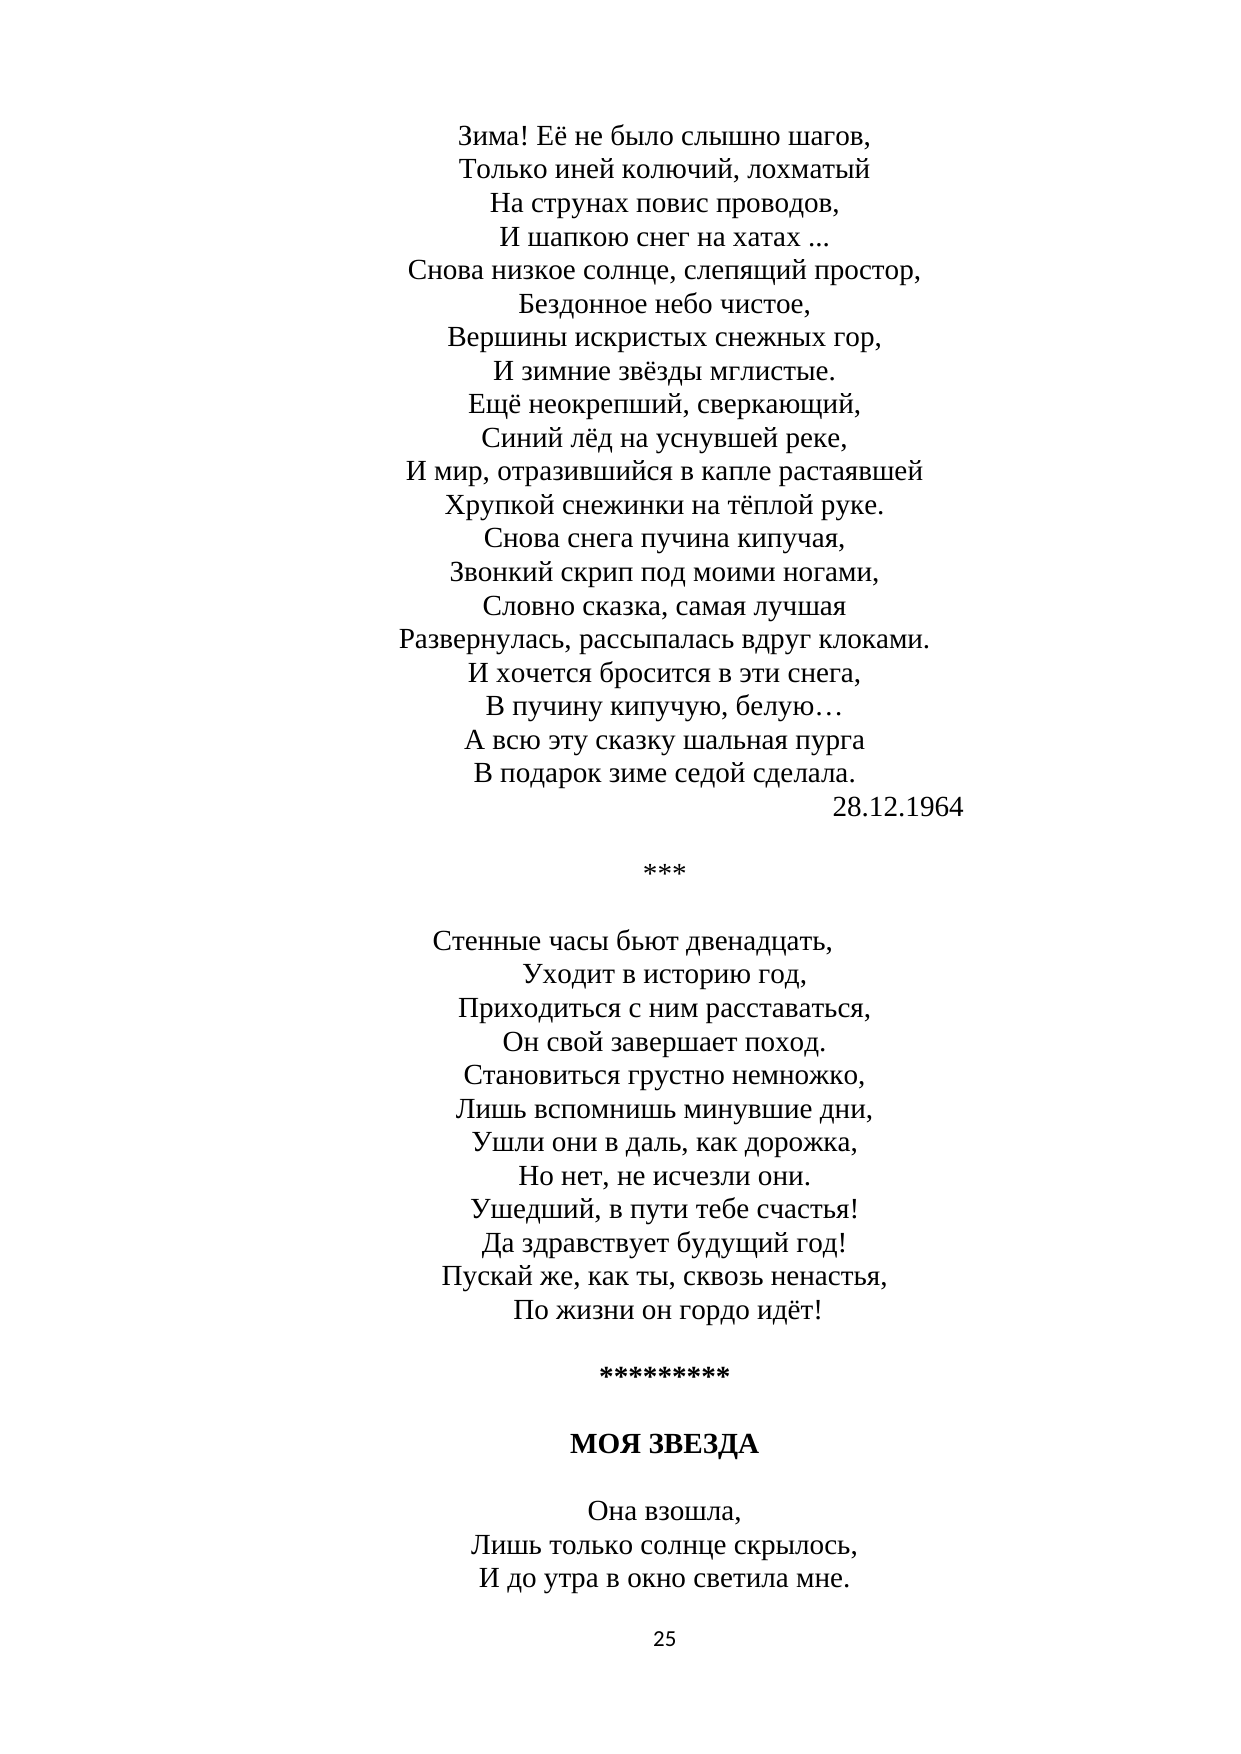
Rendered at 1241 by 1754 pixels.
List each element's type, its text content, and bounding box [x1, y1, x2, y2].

text Вершины искристых снежных гор, [177, 319, 1152, 353]
text ********* [177, 1359, 1152, 1393]
text Приходиться с ним расставаться, [177, 990, 1152, 1024]
text И зимние звёзды мглистые. [177, 353, 1152, 386]
text Зима! Её не было слышно шагов, [177, 118, 1152, 152]
text Лишь вспомнишь минувшие дни, [177, 1091, 1152, 1124]
text Снова низкое солнце, слепящий простор, [177, 252, 1152, 286]
text И хочется бросится в эти снега, [177, 655, 1152, 688]
text Стенные часы бьют двенадцать, [177, 923, 1152, 957]
text Звонкий скрип под моими ногами, [177, 554, 1152, 588]
text Но нет, не исчезли они. [177, 1158, 1152, 1191]
text Ушли они в даль, как дорожка, [177, 1124, 1152, 1158]
text *** [177, 856, 1152, 889]
text По жизни он гордо идёт! [177, 1292, 1152, 1326]
text И до утра в окно светила мне. [177, 1560, 1152, 1594]
text На струнах повис проводов, [177, 185, 1152, 219]
text Развернулась, рассыпалась вдруг клоками. [177, 621, 1152, 655]
text И шапкою снег на хатах ... [177, 219, 1152, 252]
text И мир, отразившийся в капле растаявшей [177, 453, 1152, 487]
text Ещё неокрепший, сверкающий, [177, 386, 1152, 420]
text Синий лёд на уснувшей реке, [177, 420, 1152, 453]
text Он свой завершает поход. [177, 1024, 1152, 1057]
text Снова снега пучина кипучая, [177, 521, 1152, 554]
text Она взошла, [177, 1493, 1152, 1527]
text Словно сказка, самая лучшая [177, 588, 1152, 621]
text 28.12.1964 [177, 789, 1152, 822]
text Только иней колючий, лохматый [177, 152, 1152, 185]
text Да здравствует будущий год! [177, 1225, 1152, 1258]
text Уходит в историю год, [177, 957, 1152, 990]
text А всю эту сказку шальная пурга [177, 722, 1152, 755]
text МОЯ ЗВЕЗДА [177, 1426, 1152, 1460]
text В подарок зиме седой сделала. [177, 755, 1152, 789]
text Лишь только солнце скрылось, [177, 1527, 1152, 1560]
text В пучину кипучую, белую… [177, 688, 1152, 722]
text Ушедший, в пути тебе счастья! [177, 1191, 1152, 1225]
text Бездонное небо чистое, [177, 286, 1152, 319]
text Становиться грустно немножко, [177, 1057, 1152, 1091]
text Хрупкой снежинки на тёплой руке. [177, 487, 1152, 521]
text Пускай же, как ты, сквозь ненастья, [177, 1258, 1152, 1292]
